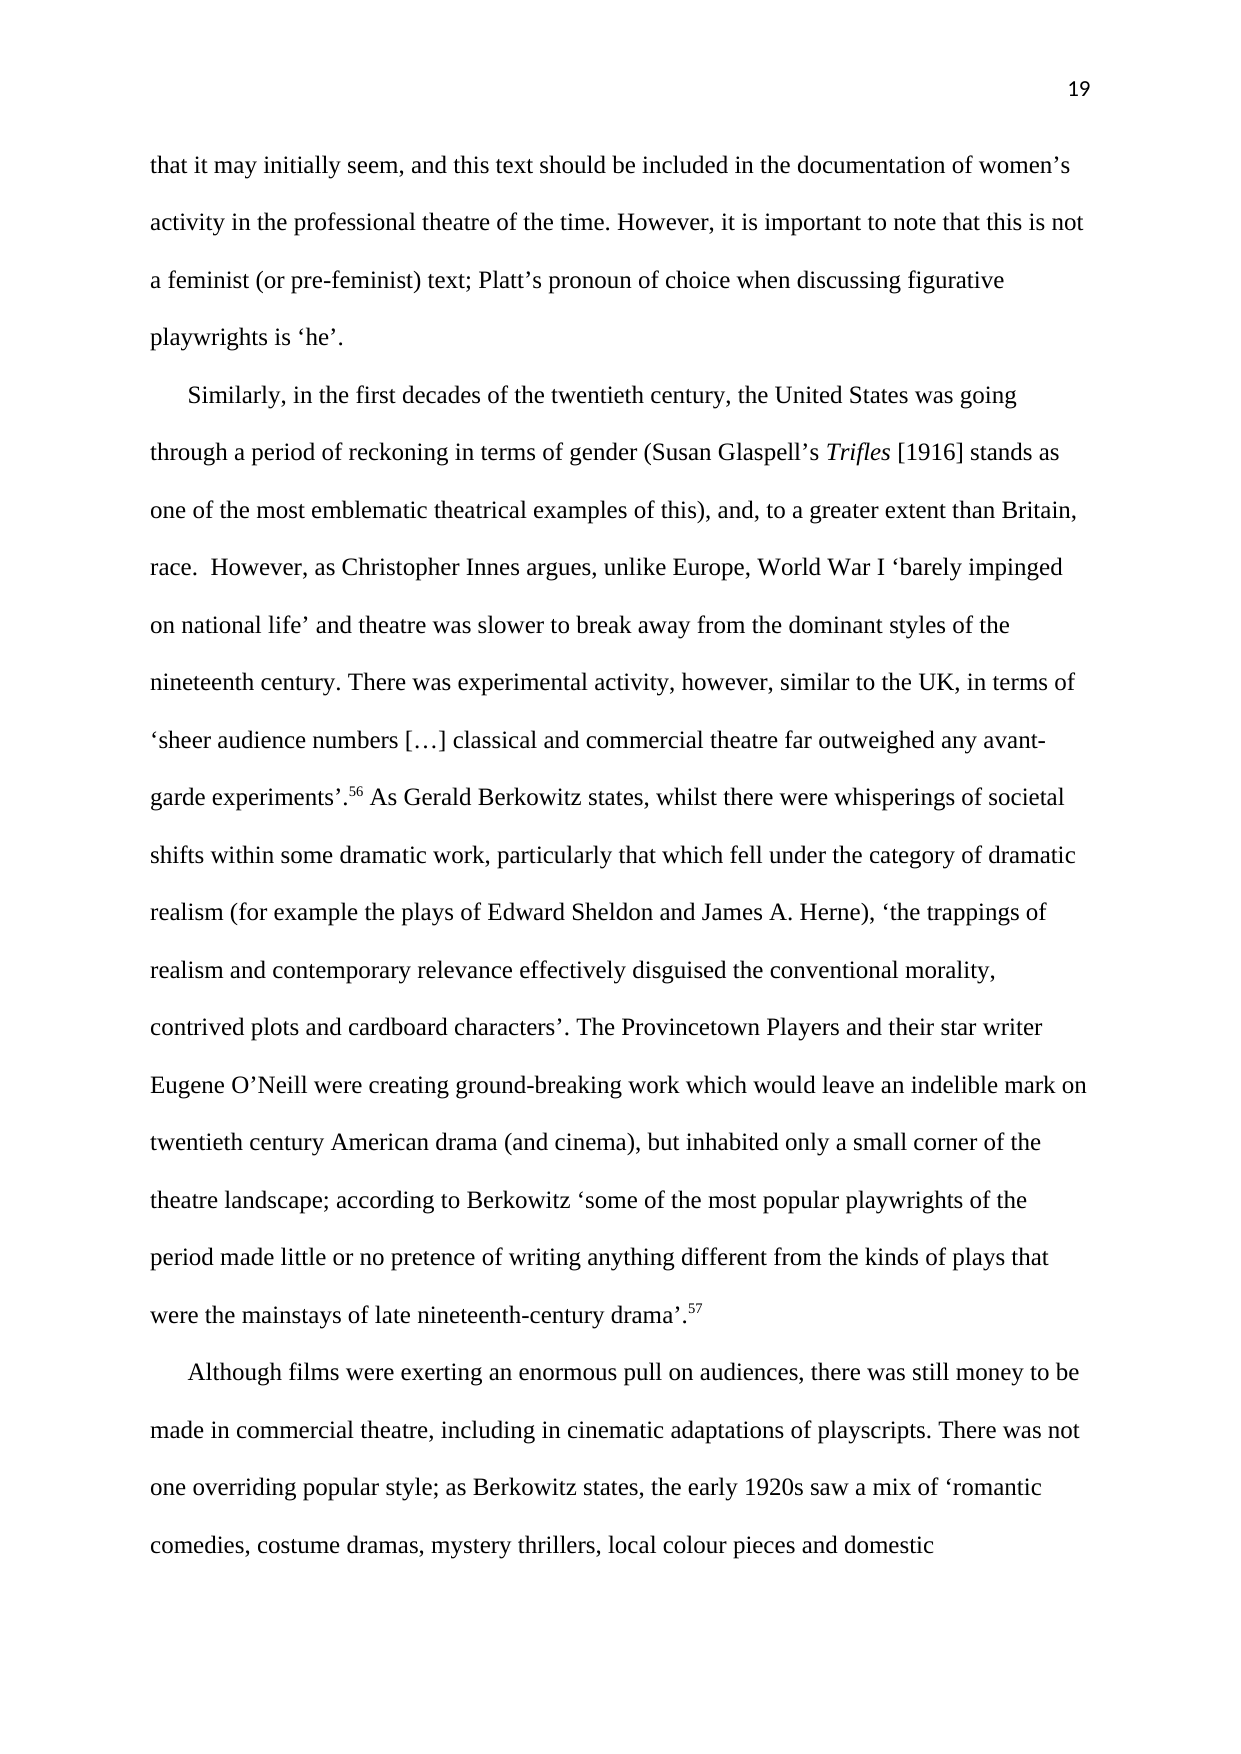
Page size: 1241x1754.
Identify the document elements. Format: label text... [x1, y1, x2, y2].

list Similarly, in the first decades of the twentieth century, the United States was going through a period of reckoning in terms of gender (Susan Glaspell’s Trifles [1916] stands as one of the most emblematic theatrical examples of this), and, to a greater extent than Britain, race. However, as Christopher Innes argues, unlike Europe, World War I ‘barely impinged on national life’ and theatre was slower to break away from the dominant styles of the nineteenth century. There was experimental activity, however, similar to the UK, in terms of ‘sheer audience numbers […] classical and commercial theatre far outweighed any avant-garde experiments’. As Gerald Berkowitz states, whilst there were whisperings of societal shifts within some dramatic work, particularly that which fell under the category of dramatic realism (for example the plays of Edward Sheldon and James A. Herne), ‘the trappings of realism and contemporary relevance effectively disguised the conventional morality, contrived plots and cardboard characters’. The Provincetown Players and their star writer Eugene O’Neill were creating ground-breaking work which would leave an indelible mark on twentieth century American drama (and cinema), but inhabited only a small corner of the theatre landscape; according to Berkowitz ‘some of the most popular playwrights of the period made little or no pretence of writing anything different from the kinds of plays that were the mainstays of late nineteenth-century drama’. [150, 380, 1090, 1329]
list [150, 1357, 1090, 1559]
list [150, 150, 1090, 351]
